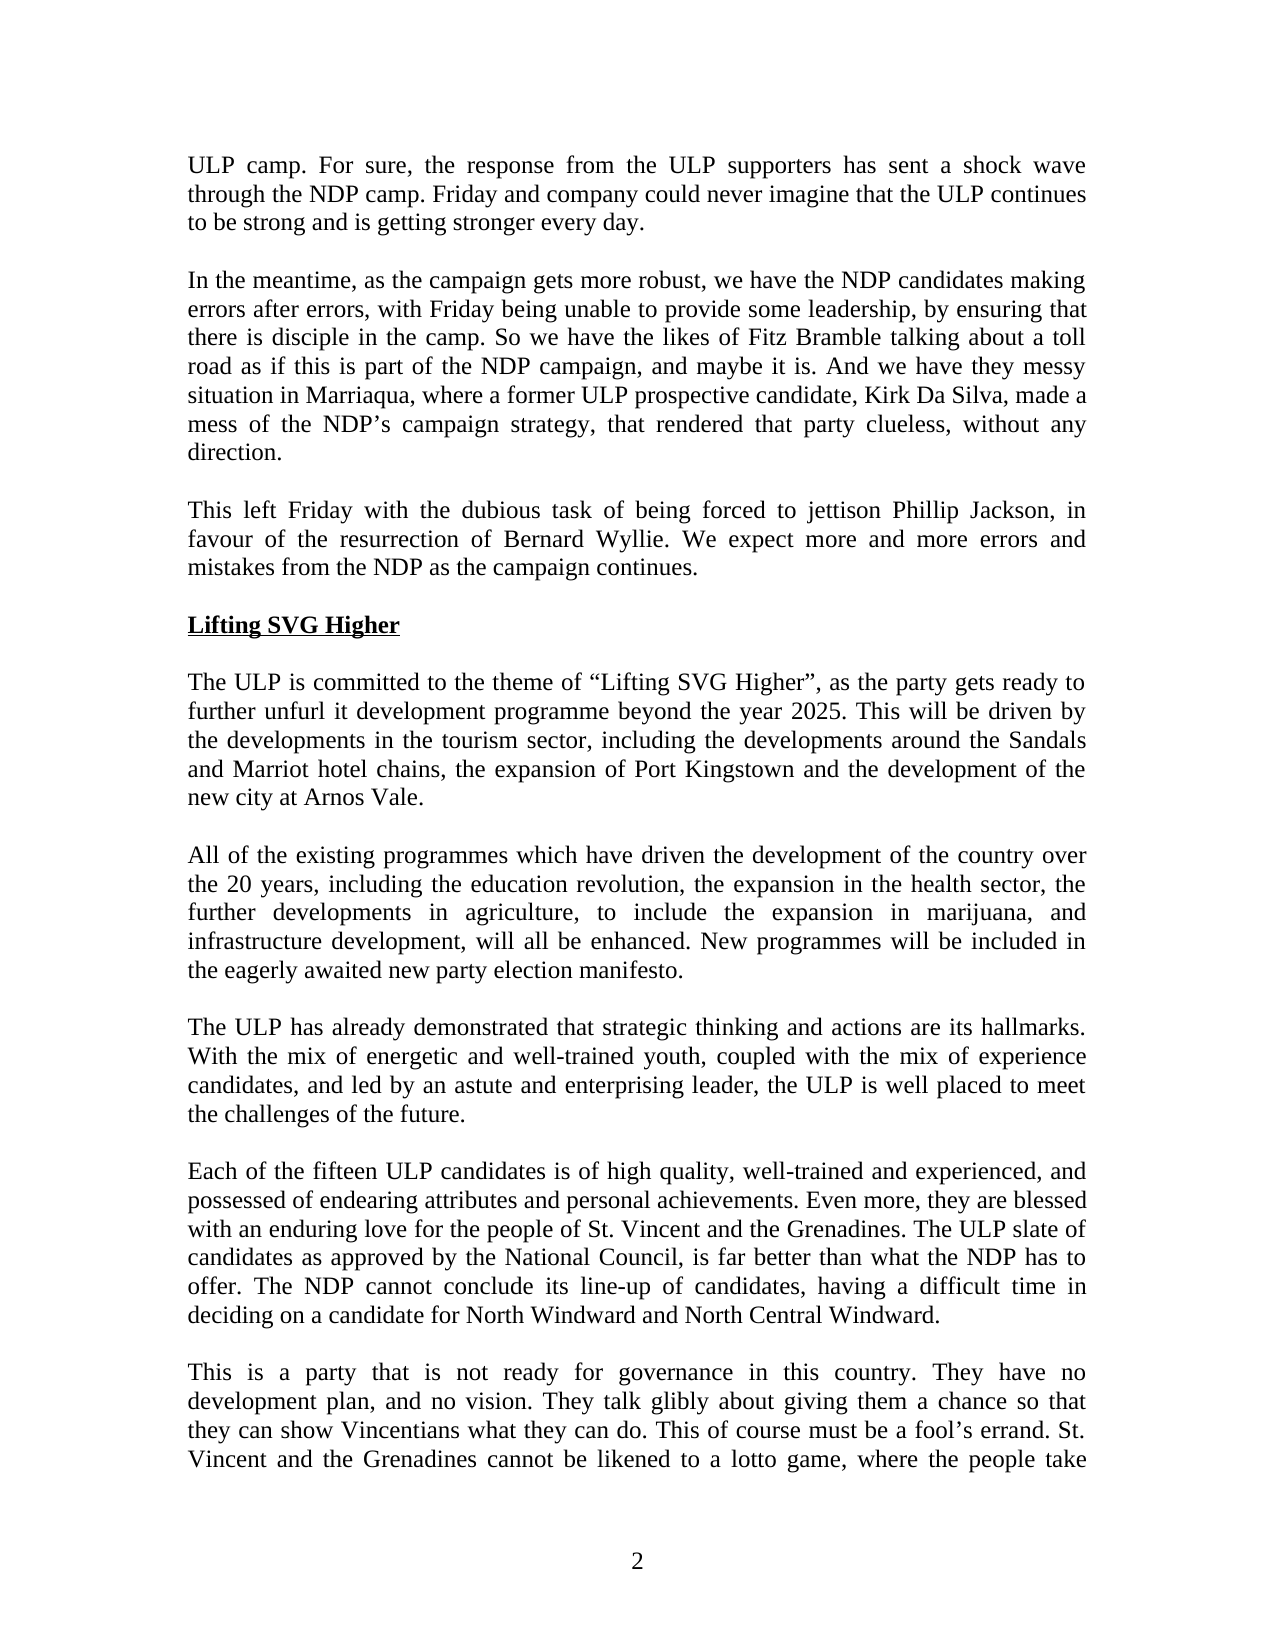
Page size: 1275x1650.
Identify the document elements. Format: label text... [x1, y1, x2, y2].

text All of the existing programmes which have driven the development of the country over the 20 years, including the education revolution, the expansion in the health sector, the further developments in agriculture, to include the expansion in marijuana, and infrastructure development, will all be enhanced. New programmes will be included in the eagerly awaited new party election manifesto. [187, 840, 1087, 984]
text Lifting SVG Higher [187, 610, 1087, 639]
text Each of the fifteen ULP candidates is of high quality, well-trained and experienced, and possessed of endearing attributes and personal achievements. Even more, they are blessed with an enduring love for the people of St. Vincent and the Grenadines. The ULP slate of candidates as approved by the National Council, is far better than what the NDP has to offer. The NDP cannot conclude its line-up of candidates, having a difficult time in deciding on a candidate for North Windward and North Central Windward. [187, 1156, 1087, 1329]
text The ULP is committed to the theme of “Lifting SVG Higher”, as the party gets ready to further unfurl it development programme beyond the year 2025. This will be driven by the developments in the tourism sector, including the developments around the Sandals and Marriot hotel chains, the expansion of Port Kingstown and the development of the new city at Arnos Vale. [187, 667, 1087, 811]
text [187, 150, 1087, 236]
text In the meantime, as the campaign gets more robust, we have the NDP candidates making errors after errors, with Friday being unable to provide some leadership, by ensuring that there is disciple in the camp. So we have the likes of Fitz Bramble talking about a toll road as if this is part of the NDP campaign, and maybe it is. And we have they messy situation in Marriaqua, where a former ULP prospective candidate, Kirk Da Silva, made a mess of the NDP’s campaign strategy, that rendered that party clueless, without any direction. [187, 265, 1087, 466]
text This left Friday with the dubious task of being forced to jettison Phillip Jackson, in favour of the resurrection of Bernard Wyllie. We expect more and more errors and mistakes from the NDP as the campaign continues. [187, 495, 1087, 581]
text The ULP has already demonstrated that strategic thinking and actions are its hallmarks. With the mix of energetic and well-trained youth, coupled with the mix of experience candidates, and led by an astute and enterprising leader, the ULP is well placed to meet the challenges of the future. [187, 1012, 1087, 1127]
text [187, 1357, 1087, 1472]
